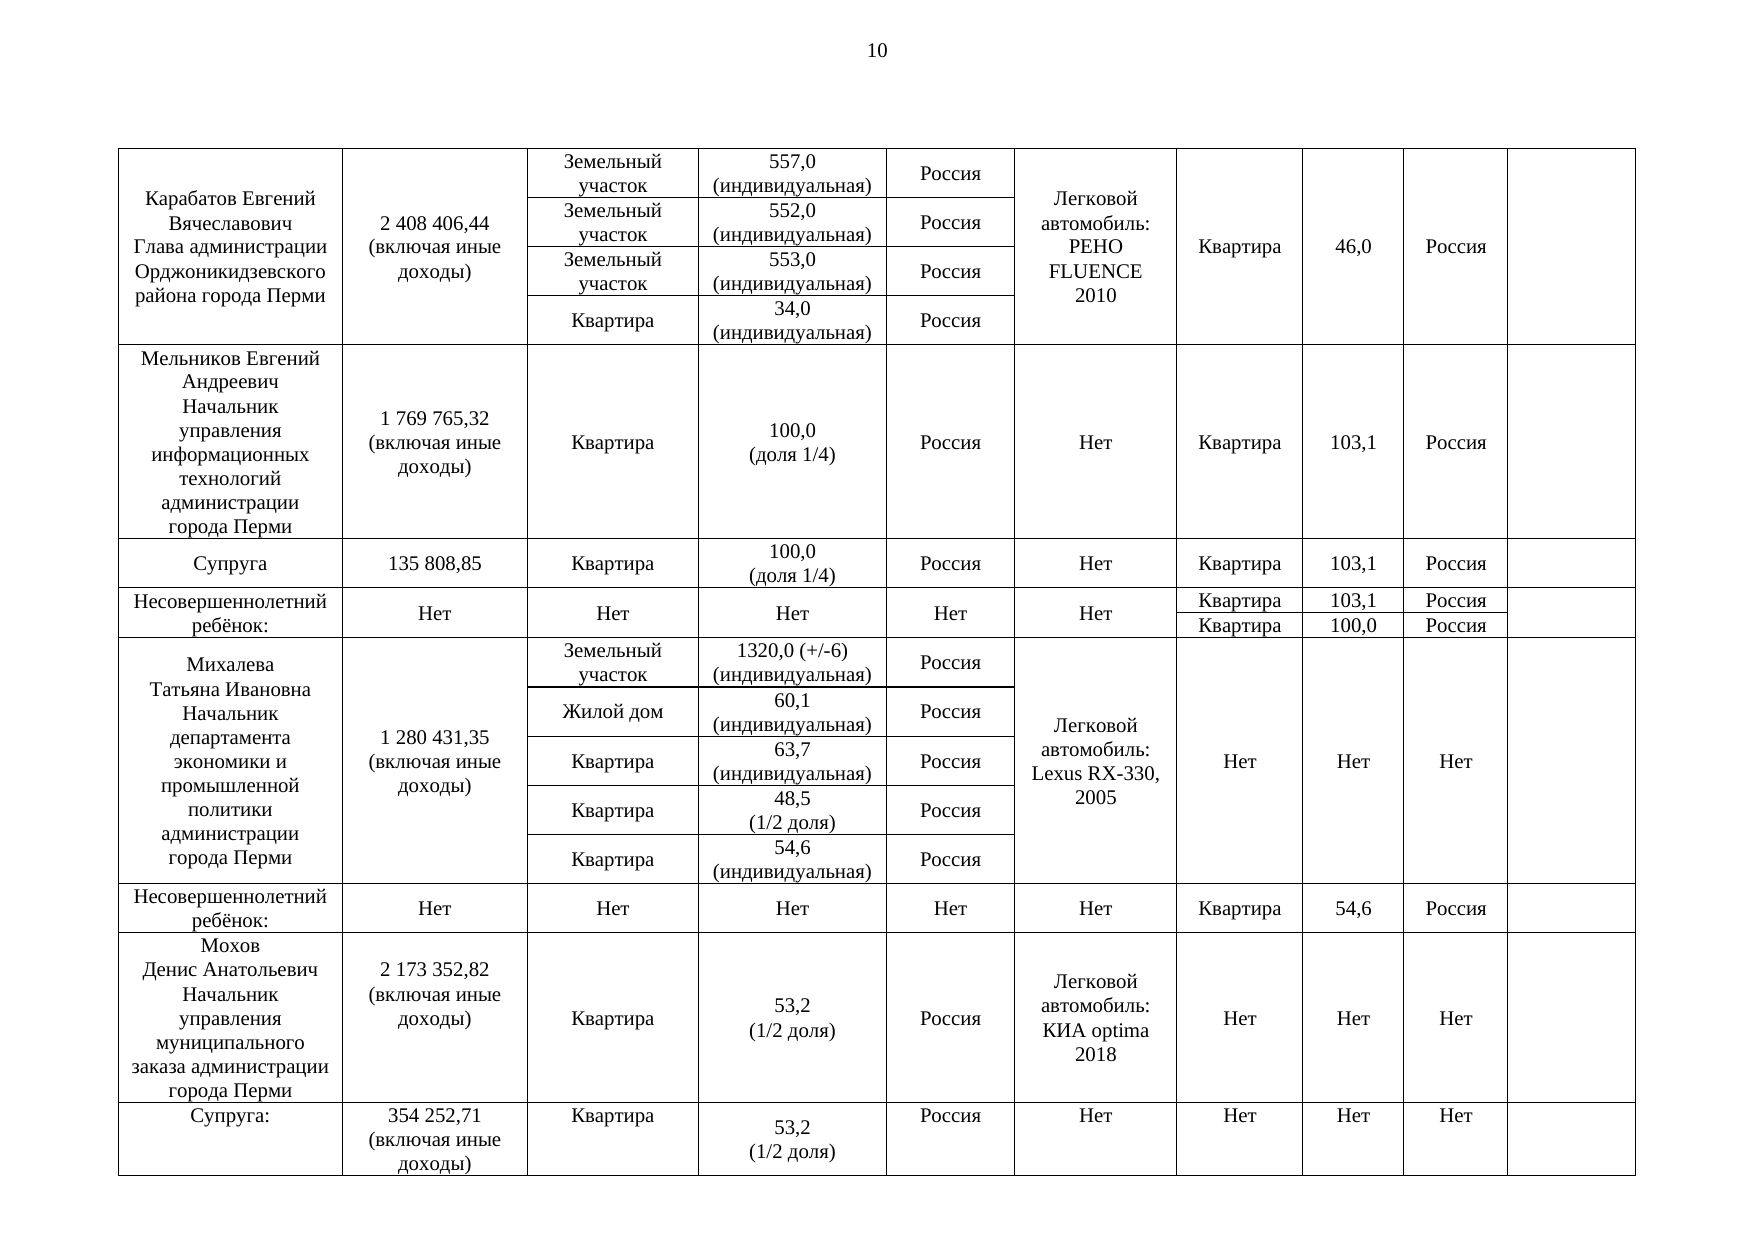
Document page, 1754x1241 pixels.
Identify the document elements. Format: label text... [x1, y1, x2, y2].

table_cell Карабатов Евгений Вячеславович Глава администрации Орджоникидзевского района города Перми [119, 149, 342, 344]
table_cell [1508, 884, 1635, 932]
table_cell [1508, 588, 1635, 637]
table_cell Мельников Евгений Андреевич Начальник управления информационных технологий администрации города Перми [119, 345, 342, 538]
table_cell [1508, 1103, 1635, 1175]
table_cell Нет [887, 884, 1014, 932]
table_cell Россия [887, 247, 1014, 295]
table_cell Нет [1303, 933, 1403, 1102]
table_cell Нет [528, 884, 698, 932]
table_cell Нет [343, 884, 527, 932]
table_cell 100,0 [1303, 613, 1403, 637]
table_cell Нет [887, 588, 1014, 637]
table_cell Нет [1015, 345, 1176, 538]
table_cell Нет [528, 588, 698, 637]
table_cell Россия [887, 835, 1014, 883]
table_cell [1508, 539, 1635, 587]
table_cell Квартира [1177, 149, 1302, 344]
table_cell Квартира [1177, 613, 1302, 637]
table_cell 46,0 [1303, 149, 1403, 344]
table_cell Нет [1303, 638, 1403, 883]
table_cell Россия [887, 149, 1014, 197]
table_cell Россия [1404, 149, 1507, 344]
table_cell Легковой автомобиль: Lexus RX-330, 2005 [1015, 638, 1176, 883]
table_cell Земельный участок [528, 247, 698, 295]
table_cell Михалева Татьяна Ивановна Начальник департамента экономики и промышленной политики администрации города Перми [119, 638, 342, 883]
table_cell 557,0 (индивидуальная) [699, 149, 886, 197]
table_cell Нет [1177, 933, 1302, 1102]
table_cell 103,1 [1303, 539, 1403, 587]
table_cell Россия [887, 539, 1014, 587]
table_cell Россия [887, 786, 1014, 834]
table_cell Квартира [1177, 588, 1302, 612]
table_cell 1 280 431,35 (включая иные доходы) [343, 638, 527, 883]
table_cell 103,1 [1303, 345, 1403, 538]
table_cell Нет [699, 884, 886, 932]
table_cell Земельный участок [528, 638, 698, 686]
table_cell Квартира [528, 835, 698, 883]
table_cell [1508, 149, 1635, 344]
table_cell Нет [343, 588, 527, 637]
table_cell 34,0 (индивидуальная) [699, 296, 886, 344]
table_cell Квартира [528, 1103, 698, 1175]
table_cell Нет [1015, 539, 1176, 587]
table_cell 53,2 (1/2 доля) [699, 933, 886, 1102]
table_cell 53,2 (1/2 доля) [699, 1103, 886, 1175]
table_cell 553,0 (индивидуальная) [699, 247, 886, 295]
table_cell Супруга [119, 539, 342, 587]
table_cell Нет [1303, 1103, 1403, 1175]
table_cell Несовершеннолетний ребёнок: [119, 884, 342, 932]
table_cell Земельный участок [528, 198, 698, 246]
table_cell [1508, 345, 1635, 538]
table_cell Россия [1404, 588, 1507, 612]
table_cell 103,1 [1303, 588, 1403, 612]
table_cell Легковой автомобиль: РЕНО FLUENCE 2010 [1015, 149, 1176, 344]
table_cell Нет [1177, 638, 1302, 883]
table_cell 54,6 (индивидуальная) [699, 835, 886, 883]
table_cell Несовершеннолетний ребёнок: [119, 588, 342, 637]
table_cell Нет [1015, 884, 1176, 932]
table_cell Россия [887, 198, 1014, 246]
table_cell 63,7 (индивидуальная) [699, 737, 886, 785]
table_cell Россия [887, 638, 1014, 686]
table_cell Нет [1015, 1103, 1176, 1175]
table_cell Квартира [528, 737, 698, 785]
table_cell 1 769 765,32 (включая иные доходы) [343, 345, 527, 538]
table_cell Легковой автомобиль: КИА optima 2018 [1015, 933, 1176, 1102]
table_cell Квартира [1177, 884, 1302, 932]
table_cell Россия [887, 933, 1014, 1102]
table_cell 2 173 352,82 (включая иные доходы) [343, 933, 527, 1102]
table_cell Нет [699, 588, 886, 637]
table_cell 48,5 (1/2 доля) [699, 786, 886, 834]
table_cell 135 808,85 [343, 539, 527, 587]
table_cell Квартира [528, 296, 698, 344]
table_cell Россия [887, 1103, 1014, 1175]
table_cell Россия [887, 345, 1014, 538]
table_cell 354 252,71 (включая иные доходы) [343, 1103, 527, 1175]
table_cell Квартира [528, 345, 698, 538]
table_cell Земельный участок [528, 149, 698, 197]
table_cell 552,0 (индивидуальная) [699, 198, 886, 246]
table_cell Россия [1404, 613, 1507, 637]
table_cell 100,0 (доля 1/4) [699, 539, 886, 587]
table_cell 1320,0 (+/-6) (индивидуальная) [699, 638, 886, 686]
table_cell [1508, 933, 1635, 1102]
table_cell Жилой дом [528, 688, 698, 736]
table_cell Россия [887, 296, 1014, 344]
table_cell [1508, 638, 1635, 883]
table_cell 54,6 [1303, 884, 1403, 932]
table_cell Россия [1404, 884, 1507, 932]
table_cell 100,0 (доля 1/4) [699, 345, 886, 538]
table_cell Квартира [528, 933, 698, 1102]
table_cell Супруга: [119, 1103, 342, 1175]
table_cell Квартира [528, 786, 698, 834]
table_cell 60,1 (индивидуальная) [699, 688, 886, 736]
table_cell Нет [1404, 1103, 1507, 1175]
table_cell Россия [1404, 345, 1507, 538]
table_cell Россия [887, 737, 1014, 785]
table_cell Квартира [1177, 345, 1302, 538]
table_cell Россия [1404, 539, 1507, 587]
table_cell Нет [1404, 638, 1507, 883]
table_cell Нет [1015, 588, 1176, 637]
table_cell Россия [887, 688, 1014, 736]
table_cell Нет [1177, 1103, 1302, 1175]
table_cell Квартира [1177, 539, 1302, 587]
table_cell Квартира [528, 539, 698, 587]
table_cell Нет [1404, 933, 1507, 1102]
table_cell Мохов Денис Анатольевич Начальник управления муниципального заказа администрации города Перми [119, 933, 342, 1102]
table_cell 2 408 406,44 (включая иные доходы) [343, 149, 527, 344]
